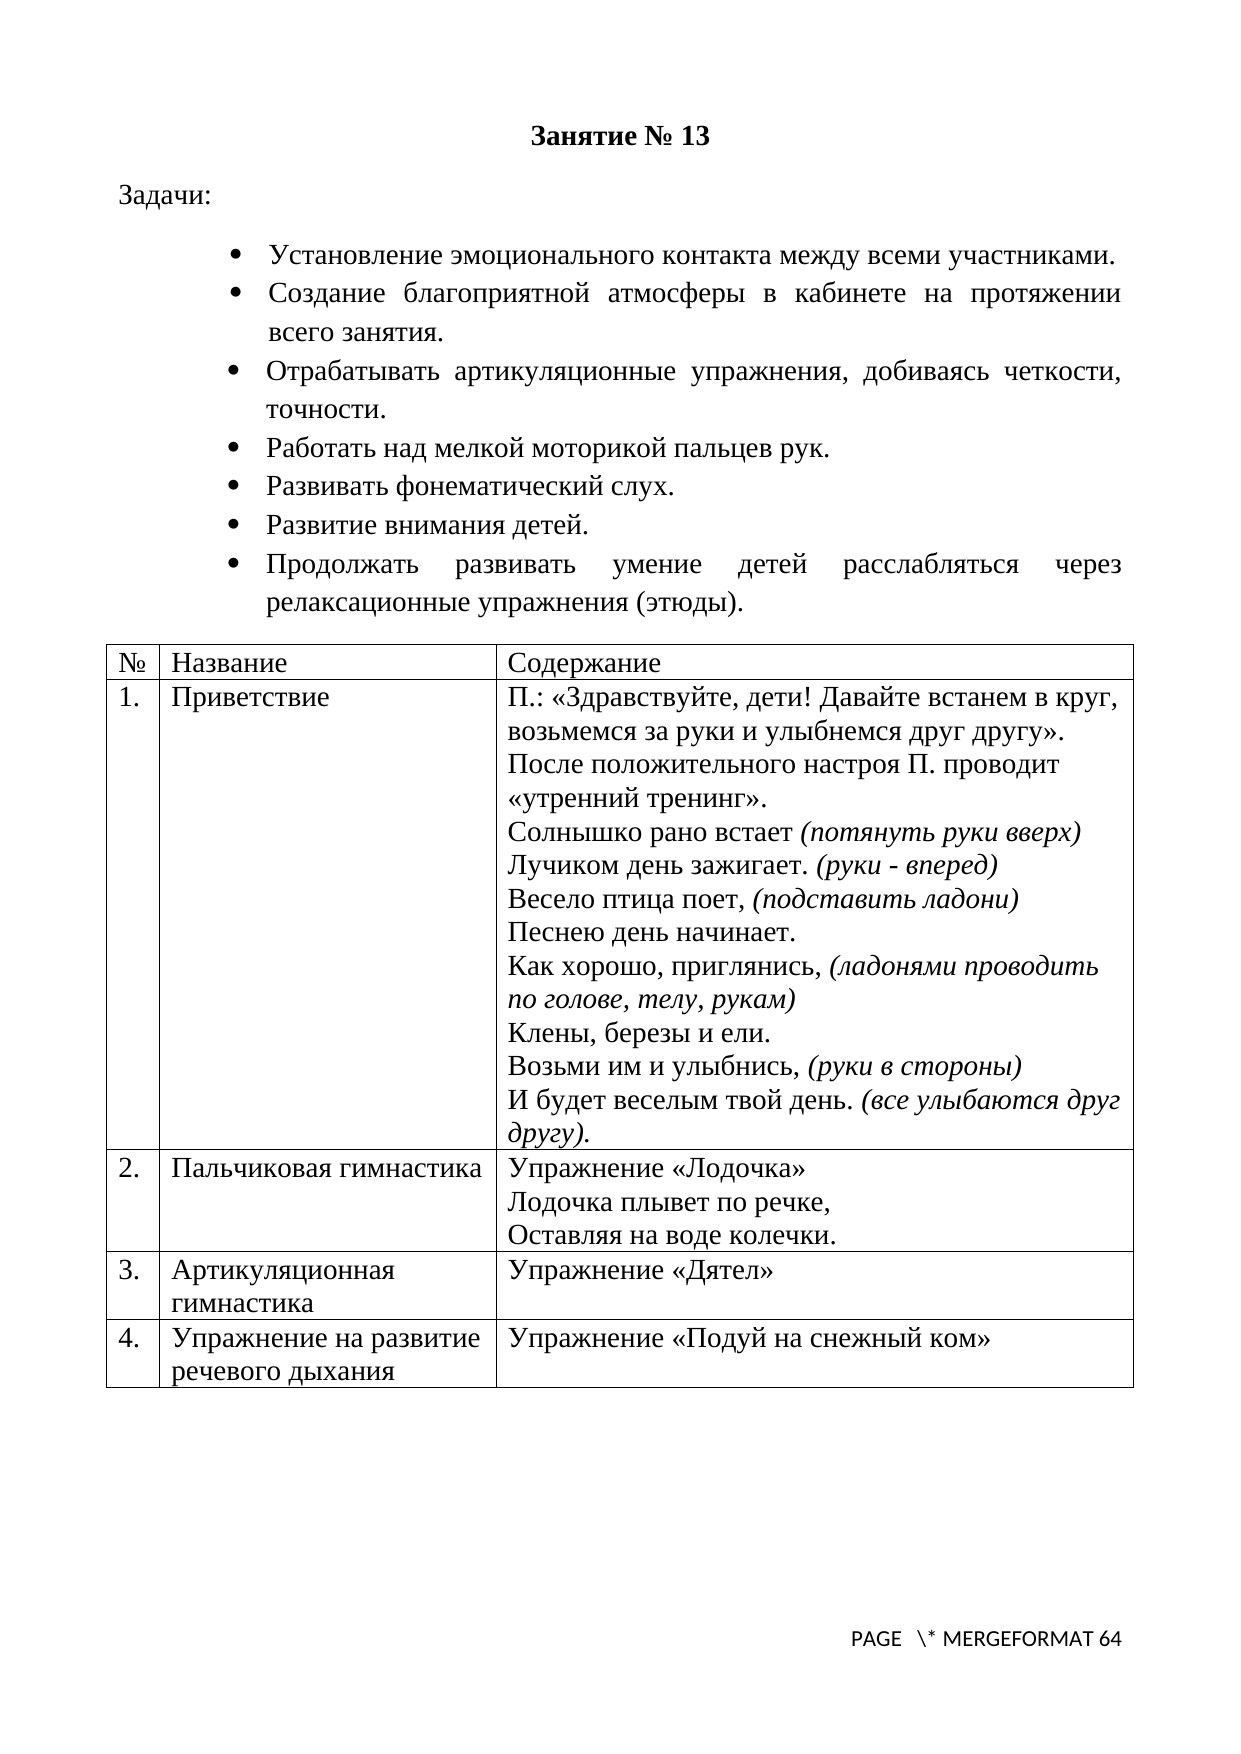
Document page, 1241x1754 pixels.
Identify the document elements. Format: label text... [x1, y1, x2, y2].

table_cell Упражнение «Лодочка» Лодочка плывет по речке, Оставляя на воде колечки. [497, 1150, 1133, 1251]
list Отрабатывать артикуляционные упражнения, добиваясь четкости, точности. [228, 353, 1122, 425]
list Развитие внимания детей. [228, 507, 1122, 541]
table_cell Упражнение «Дятел» [497, 1252, 1133, 1319]
list Создание благоприятной атмосферы в кабинете на протяжении всего занятия. [231, 276, 1122, 348]
table_cell 2. [107, 1150, 159, 1251]
list Работать над мелкой моторикой пальцев рук. [228, 430, 1122, 463]
table_cell Артикуляционная гимнастика [160, 1252, 496, 1319]
table_cell П.: «Здравствуйте, дети! Давайте встанем в круг, возьмемся за руки и улыбнемся друг другу». После положительного настроя П. проводит «утренний тренинг». Солнышко рано встает (потянуть руки вверх) Лучиком день зажигает. (руки - вперед) Весело птица поет, (подставить ладони) Песнею день начинает. Как хорошо, приглянись, (ладонями проводить по голове, телу, рукам) Клены, березы и ели. Возьми им и улыбнись, (руки в стороны) И будет веселым твой день. (все улыбаются друг другу). [497, 680, 1133, 1149]
table_cell Упражнение «Подуй на снежный ком» [497, 1320, 1133, 1387]
list Продолжать развивать умение детей расслабляться через релаксационные упражнения (этюды). [228, 546, 1122, 618]
list Установление эмоционального контакта между всеми участниками. [231, 237, 1122, 271]
table_header Содержание [497, 645, 1133, 678]
table_cell Упражнение на развитие речевого дыхания [160, 1320, 496, 1387]
table_cell Пальчиковая гимнастика [160, 1150, 496, 1251]
table_cell 4. [107, 1320, 159, 1387]
table_header Название [160, 645, 496, 678]
table_cell 3. [107, 1252, 159, 1319]
text Занятие № 13 [118, 118, 1122, 152]
table_cell 1. [107, 680, 159, 1149]
table_cell Приветствие [160, 680, 496, 1149]
text Задачи: [118, 177, 1122, 211]
list Развивать фонематический слух. [228, 468, 1122, 502]
table_header № [107, 645, 159, 678]
